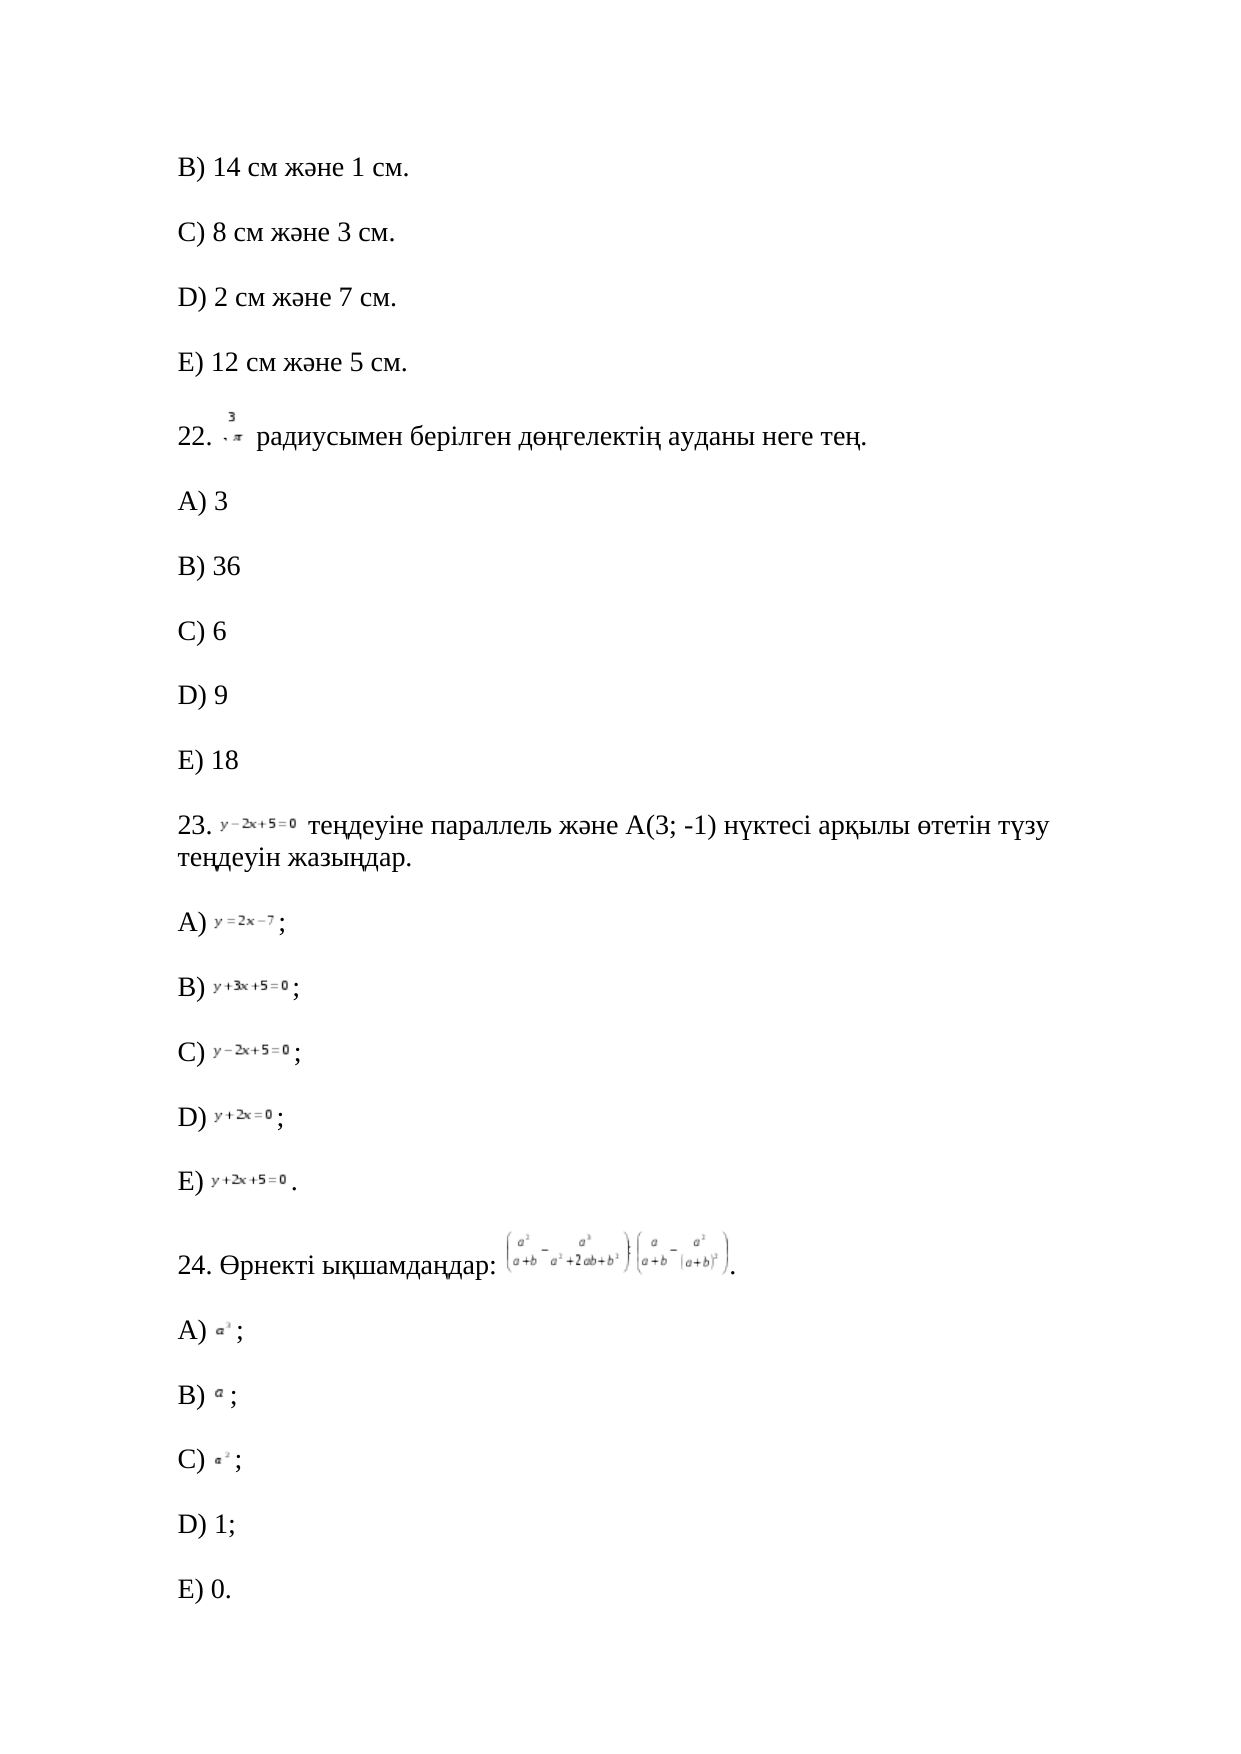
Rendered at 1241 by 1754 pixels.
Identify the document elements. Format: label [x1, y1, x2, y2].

picture [213, 914, 278, 932]
picture [212, 1450, 235, 1469]
picture [210, 1173, 291, 1191]
picture [219, 817, 301, 835]
picture [213, 1320, 236, 1340]
picture [213, 1108, 277, 1126]
picture [504, 1229, 730, 1275]
picture [212, 1043, 294, 1062]
picture [212, 979, 293, 997]
text [177, 118, 1152, 1604]
picture [212, 1386, 230, 1404]
picture [219, 409, 250, 446]
